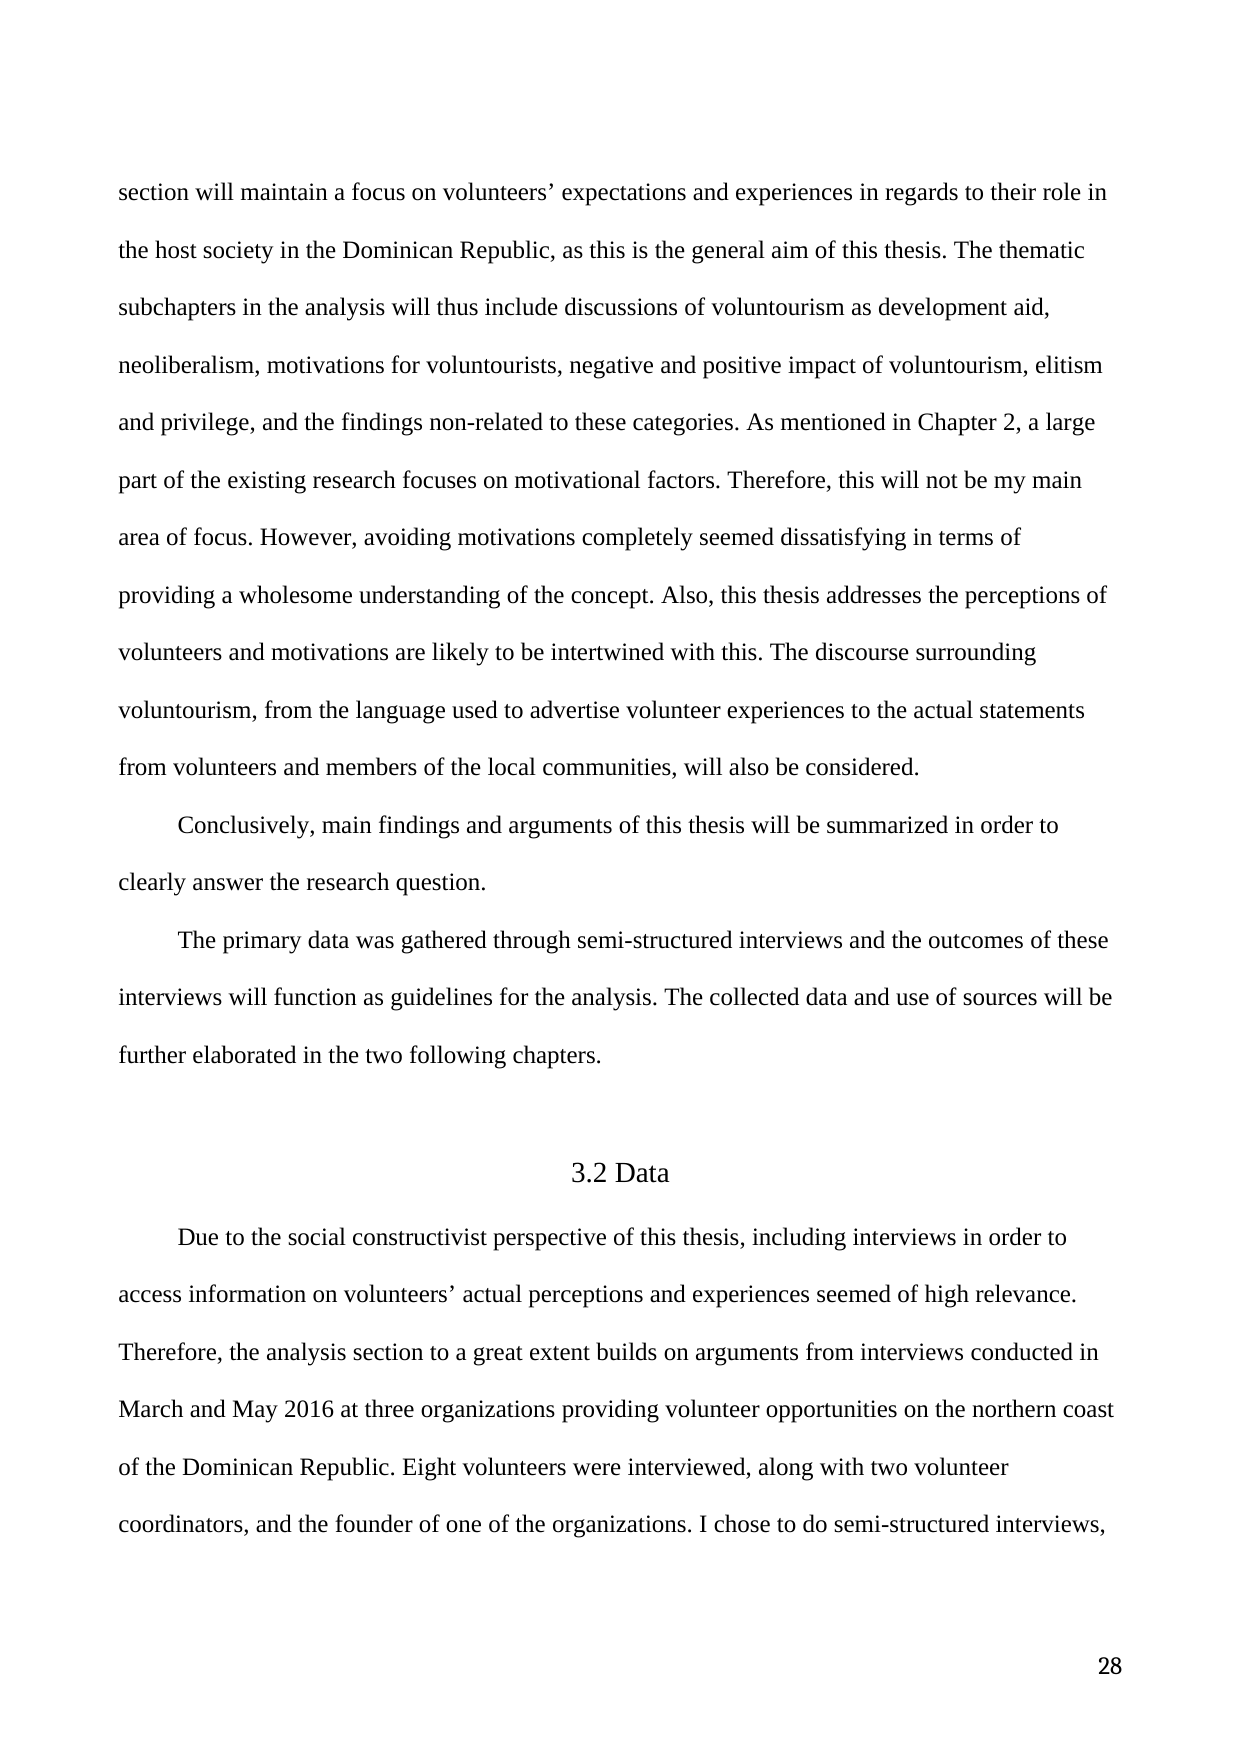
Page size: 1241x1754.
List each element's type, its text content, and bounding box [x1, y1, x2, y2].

text Conclusively, main findings and arguments of this thesis will be summarized in order to clearly answer the research question. [118, 810, 1122, 896]
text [118, 177, 1122, 781]
text The primary data was gathered through semi-structured interviews and the outcomes of these interviews will function as guidelines for the analysis. The collected data and use of sources will be further elaborated in the two following chapters. [118, 925, 1122, 1068]
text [118, 1222, 1122, 1538]
text 3.2 Data [118, 1155, 1122, 1188]
